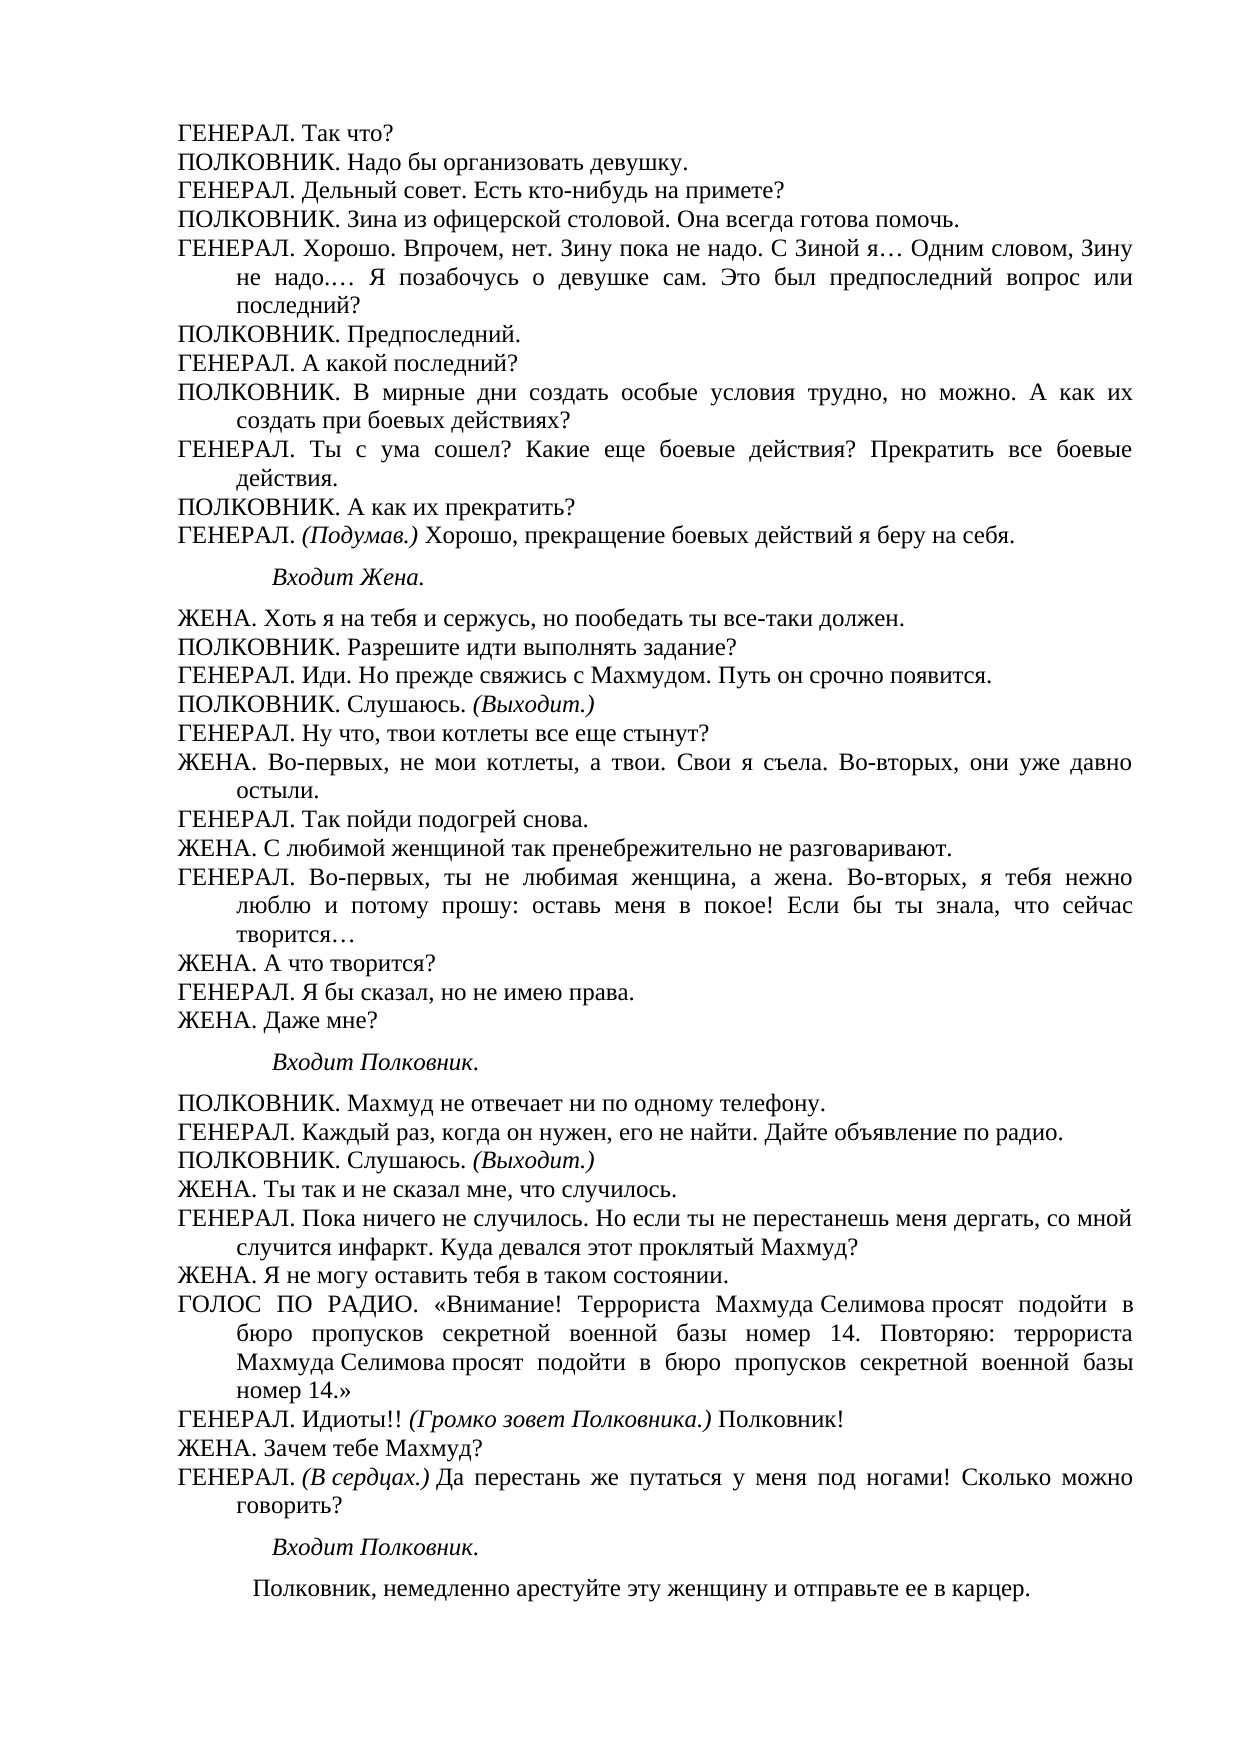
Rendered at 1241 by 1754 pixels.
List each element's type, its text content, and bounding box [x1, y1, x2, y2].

text ГЕНЕРАЛ. (В сердцах.) Да перестань же путаться у меня под ногами! Сколько можно говорить? [177, 1462, 1134, 1519]
text Входит Полковник. [236, 1047, 1093, 1076]
text ЖЕНА. Даже мне? [177, 1006, 1134, 1034]
text ПОЛКОВНИК. Слушаюсь. (Выходит.) [177, 1146, 1134, 1174]
text ПОЛКОВНИК. В мирные дни создать особые условия трудно, но можно. А как их создать при боевых действиях? [177, 377, 1134, 434]
text ПОЛКОВНИК. Предпоследний. [177, 319, 1134, 348]
text ПОЛКОВНИК. Разрешите идти выполнять задание? [177, 632, 1134, 661]
text ЖЕНА. Я не могу оставить тебя в таком состоянии. [177, 1261, 1134, 1289]
text ЖЕНА. С любимой женщиной так пренебрежительно не разговаривают. [177, 833, 1134, 862]
text ГЕНЕРАЛ. Во-первых, ты не любимая женщина, а жена. Во-вторых, я тебя нежно люблю и потому прошу: оставь меня в покое! Если бы ты знала, что сейчас творится… [177, 862, 1134, 948]
text ГЕНЕРАЛ. Иди. Но прежде свяжись с Махмудом. Путь он срочно появится. [177, 661, 1134, 689]
text ГЕНЕРАЛ. Ну что, твои котлеты все еще стынут? [177, 718, 1134, 747]
text ГОЛОС ПО РАДИО. «Внимание! Террориста Махмуда Селимова просят подойти в бюро пропусков секретной военной базы номер 14. Повторяю: террориста Махмуда Селимова просят подойти в бюро пропусков секретной военной базы номер 14.» [177, 1289, 1134, 1404]
text ПОЛКОВНИК. Слушаюсь. (Выходит.) [177, 689, 1134, 718]
text ГЕНЕРАЛ. А какой последний? [177, 348, 1134, 377]
text ПОЛКОВНИК. Надо бы организовать девушку. [177, 147, 1134, 176]
text ЖЕНА. Ты так и не сказал мне, что случилось. [177, 1174, 1134, 1203]
text ГЕНЕРАЛ. Дельный совет. Есть кто-нибудь на примете? [177, 176, 1134, 204]
text ГЕНЕРАЛ. Так пойди подогрей снова. [177, 804, 1134, 833]
text Входит Жена. [236, 562, 1093, 591]
text ПОЛКОВНИК. Махмуд не отвечает ни по одному телефону. [177, 1088, 1134, 1117]
text ГЕНЕРАЛ. Хорошо. Впрочем, нет. Зину пока не надо. С Зиной я… Одним словом, Зину не надо.… Я позабочусь о девушке сам. Это был предпоследний вопрос или последний? [177, 233, 1134, 319]
text ЖЕНА. Во-первых, не мои котлеты, а твои. Свои я съела. Во-вторых, они уже давно остыли. [177, 747, 1134, 804]
text Полковник, немедленно арестуйте эту женщину и отправьте ее в карцер. [236, 1573, 1134, 1602]
text ГЕНЕРАЛ. Идиоты!! (Громко зовет Полковника.) Полковник! [177, 1404, 1134, 1433]
text ГЕНЕРАЛ. Каждый раз, когда он нужен, его не найти. Дайте объявление по радио. [177, 1117, 1134, 1146]
text ПОЛКОВНИК. А как их прекратить? [177, 492, 1134, 521]
text ГЕНЕРАЛ. Ты с ума сошел? Какие еще боевые действия? Прекратить все боевые действия. [177, 434, 1134, 492]
text ЖЕНА. Хоть я на тебя и сержусь, но пообедать ты все-таки должен. [177, 603, 1134, 632]
text ГЕНЕРАЛ. (Подумав.) Хорошо, прекращение боевых действий я беру на себя. [177, 521, 1134, 549]
text ГЕНЕРАЛ. Так что? [177, 118, 1134, 147]
text Входит Полковник. [236, 1532, 1093, 1561]
text ПОЛКОВНИК. Зина из офицерской столовой. Она всегда готова помочь. [177, 204, 1134, 233]
text ГЕНЕРАЛ. Пока ничего не случилось. Но если ты не перестанешь меня дергать, со мной случится инфаркт. Куда девался этот проклятый Махмуд? [177, 1203, 1134, 1261]
text ЖЕНА. А что творится? [177, 948, 1134, 977]
text ГЕНЕРАЛ. Я бы сказал, но не имею права. [177, 977, 1134, 1006]
text ЖЕНА. Зачем тебе Махмуд? [177, 1433, 1134, 1462]
